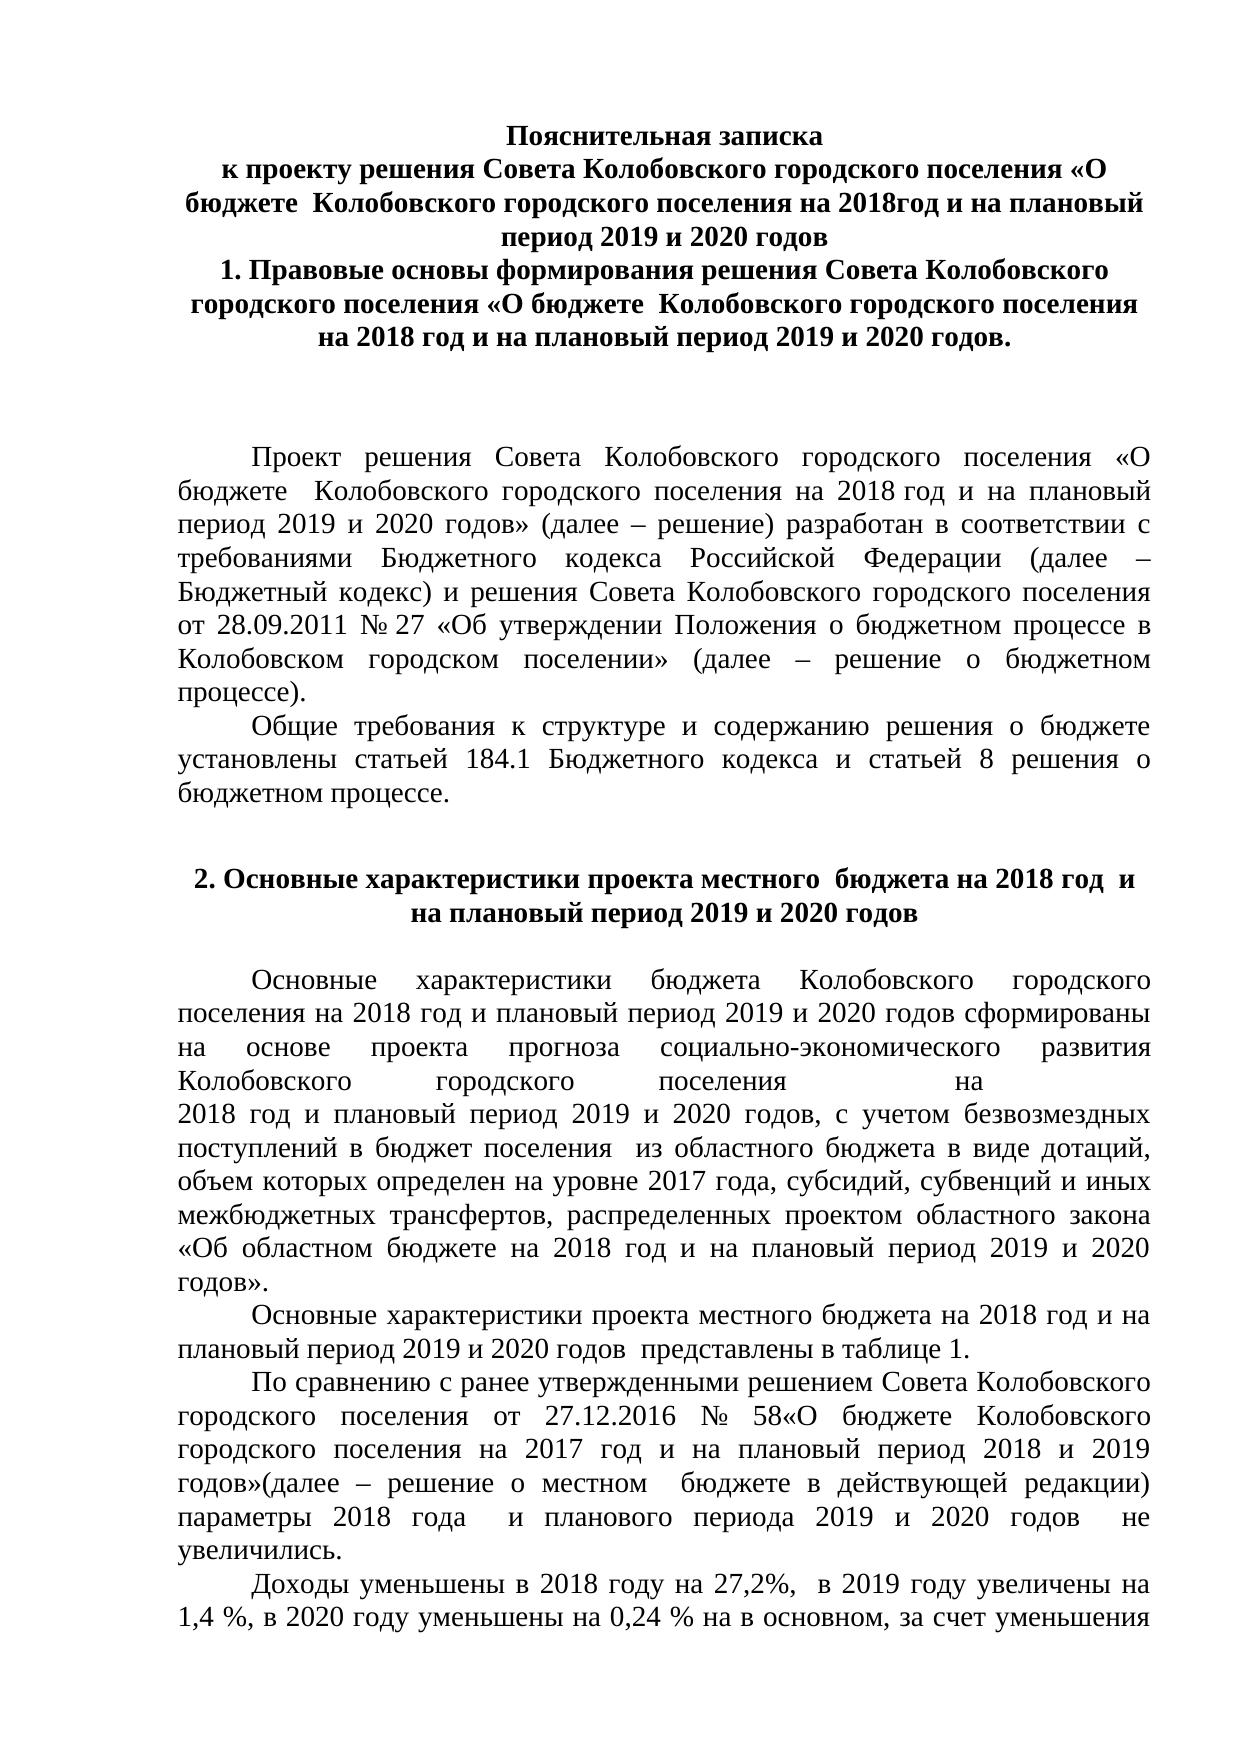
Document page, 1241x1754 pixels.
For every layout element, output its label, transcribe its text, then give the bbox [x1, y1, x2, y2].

list 1. Правовые основы формирования решения Совета Колобовского городского поселения «О бюджете Колобовского городского поселения на 2018 год и на плановый период 2019 и 2020 годов. [177, 252, 1152, 353]
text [177, 1566, 1152, 1633]
text к проекту решения Совета Колобовского городского поселения «О бюджете Колобовского городского поселения на 2018год и на плановый период 2019 и 2020 годов [177, 152, 1152, 252]
list Основные характеристики бюджета Колобовского городского поселения на 2018 год и плановый период 2019 и 2020 годов сформированы на основе проекта прогноза социально-экономического развития Колобовского городского поселения на 2018 год и плановый период 2019 и 2020 годов, с учетом безвозмездных поступлений в бюджет поселения из областного бюджета в виде дотаций, объем которых определен на уровне 2017 года, субсидий, субвенций и иных межбюджетных трансфертов, распределенных проектом областного закона «Об областном бюджете на 2018 год и на плановый период 2019 и 2020 годов». [177, 962, 1152, 1297]
list Проект решения Совета Колобовского городского поселения «О бюджете Колобовского городского поселения на 2018 год и на плановый период 2019 и 2020 годов» (далее – решение) разработан в соответствии с требованиями Бюджетного кодекса Российской Федерации (далее – Бюджетный кодекс) и решения Совета Колобовского городского поселения от 28.09.2011 № 27 «Об утверждении Положения о бюджетном процессе в Колобовском городском поселении» (далее – решение о бюджетном процессе). [177, 439, 1152, 708]
text По сравнению с ранее утвержденными решением Совета Колобовского городского поселения от 27.12.2016 № 58«О бюджете Колобовского городского поселения на 2017 год и на плановый период 2018 и 2019 годов»(далее – решение о местном бюджете в действующей редакции) параметры 2018 года и планового периода 2019 и 2020 годов не увеличились. [177, 1364, 1152, 1566]
list Общие требования к структуре и содержанию решения о бюджете установлены статьей 184.1 Бюджетного кодекса и статьей 8 решения о бюджетном процессе. [177, 708, 1152, 808]
text Основные характеристики проекта местного бюджета на 2018 год и на плановый период 2019 и 2020 годов представлены в таблице 1. [177, 1297, 1152, 1364]
text Пояснительная записка [177, 118, 1152, 152]
list 2. Основные характеристики проекта местного бюджета на 2018 год и на плановый период 2019 и 2020 годов [177, 861, 1152, 928]
